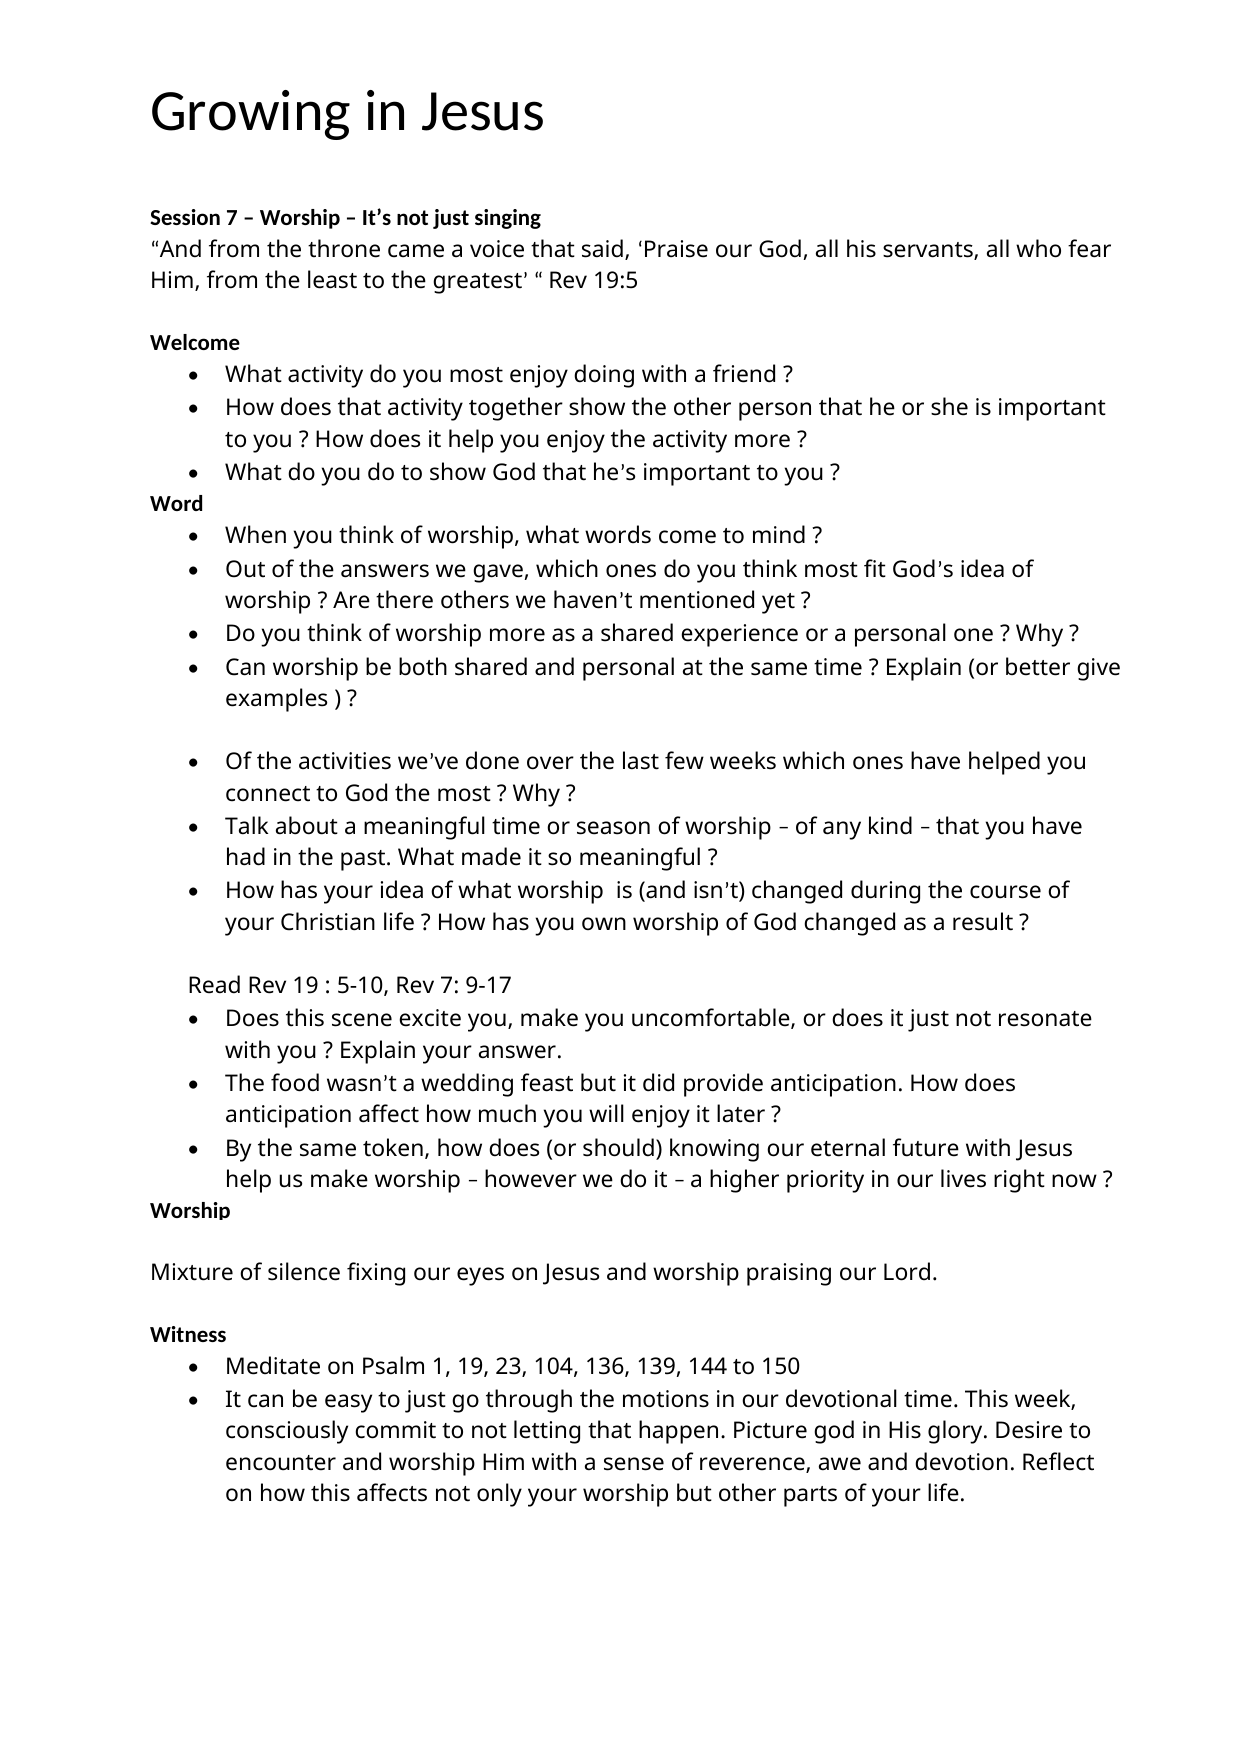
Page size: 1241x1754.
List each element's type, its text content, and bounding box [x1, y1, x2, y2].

text Welcome [150, 328, 1122, 356]
text Witness [150, 1320, 1122, 1348]
list Do you think of worship more as a shared experience or a personal one ? Why ? [187, 617, 1122, 648]
list When you think of worship, what words come to mind ? [187, 519, 1122, 551]
list Can worship be both shared and personal at the same time ? Explain (or better give examples ) ? [187, 651, 1122, 713]
list What do you do to show God that he’s important to you ? [187, 456, 1122, 487]
list The food wasn’t a wedding feast but it did provide anticipation. How does anticipation affect how much you will enjoy it later ? [187, 1067, 1122, 1129]
text Mixture of silence fixing our eyes on Jesus and worship praising our Lord. [150, 1256, 1122, 1288]
list Talk about a meaningful time or season of worship – of any kind – that you have had in the past. What made it so meaningful ? [187, 810, 1122, 872]
text Session 7 – Worship – It’s not just singing [150, 203, 1122, 231]
text Word [150, 489, 1122, 517]
text Read Rev 19 : 5-10, Rev 7: 9-17 [187, 969, 1122, 1000]
list Of the activities we’ve done over the last few weeks which ones have helped you connect to God the most ? Why ? [187, 745, 1122, 808]
list Does this scene excite you, make you uncomfortable, or does it just not resonate with you ? Explain your answer. [187, 1002, 1122, 1065]
list How does that activity together show the other person that he or she is important to you ? How does it help you enjoy the activity more ? [187, 391, 1122, 454]
list Meditate on Psalm 1, 19, 23, 104, 136, 139, 144 to 150 [187, 1350, 1122, 1381]
list It can be easy to just go through the motions in our devotional time. This week, consciously commit to not letting that happen. Picture god in His glory. Desire to encounter and worship Him with a sense of reverence, awe and devotion. Reflect on how this affects not only your worship but other parts of your life. [187, 1383, 1122, 1508]
list What activity do you most enjoy doing with a friend ? [187, 358, 1122, 389]
list How has your idea of what worship is (and isn’t) changed during the course of your Christian life ? How has you own worship of God changed as a result ? [187, 874, 1122, 937]
text “And from the throne came a voice that said, ‘Praise our God, all his servants, all who fear Him, from the least to the greatest’ “ Rev 19:5 [150, 233, 1122, 296]
list By the same token, how does (or should) knowing our eternal future with Jesus help us make worship – however we do it – a higher priority in our lives right now ? [187, 1132, 1122, 1194]
text Worship [150, 1196, 1122, 1224]
list Out of the answers we gave, which ones do you think most fit God’s idea of worship ? Are there others we haven’t mentioned yet ? [187, 553, 1122, 615]
